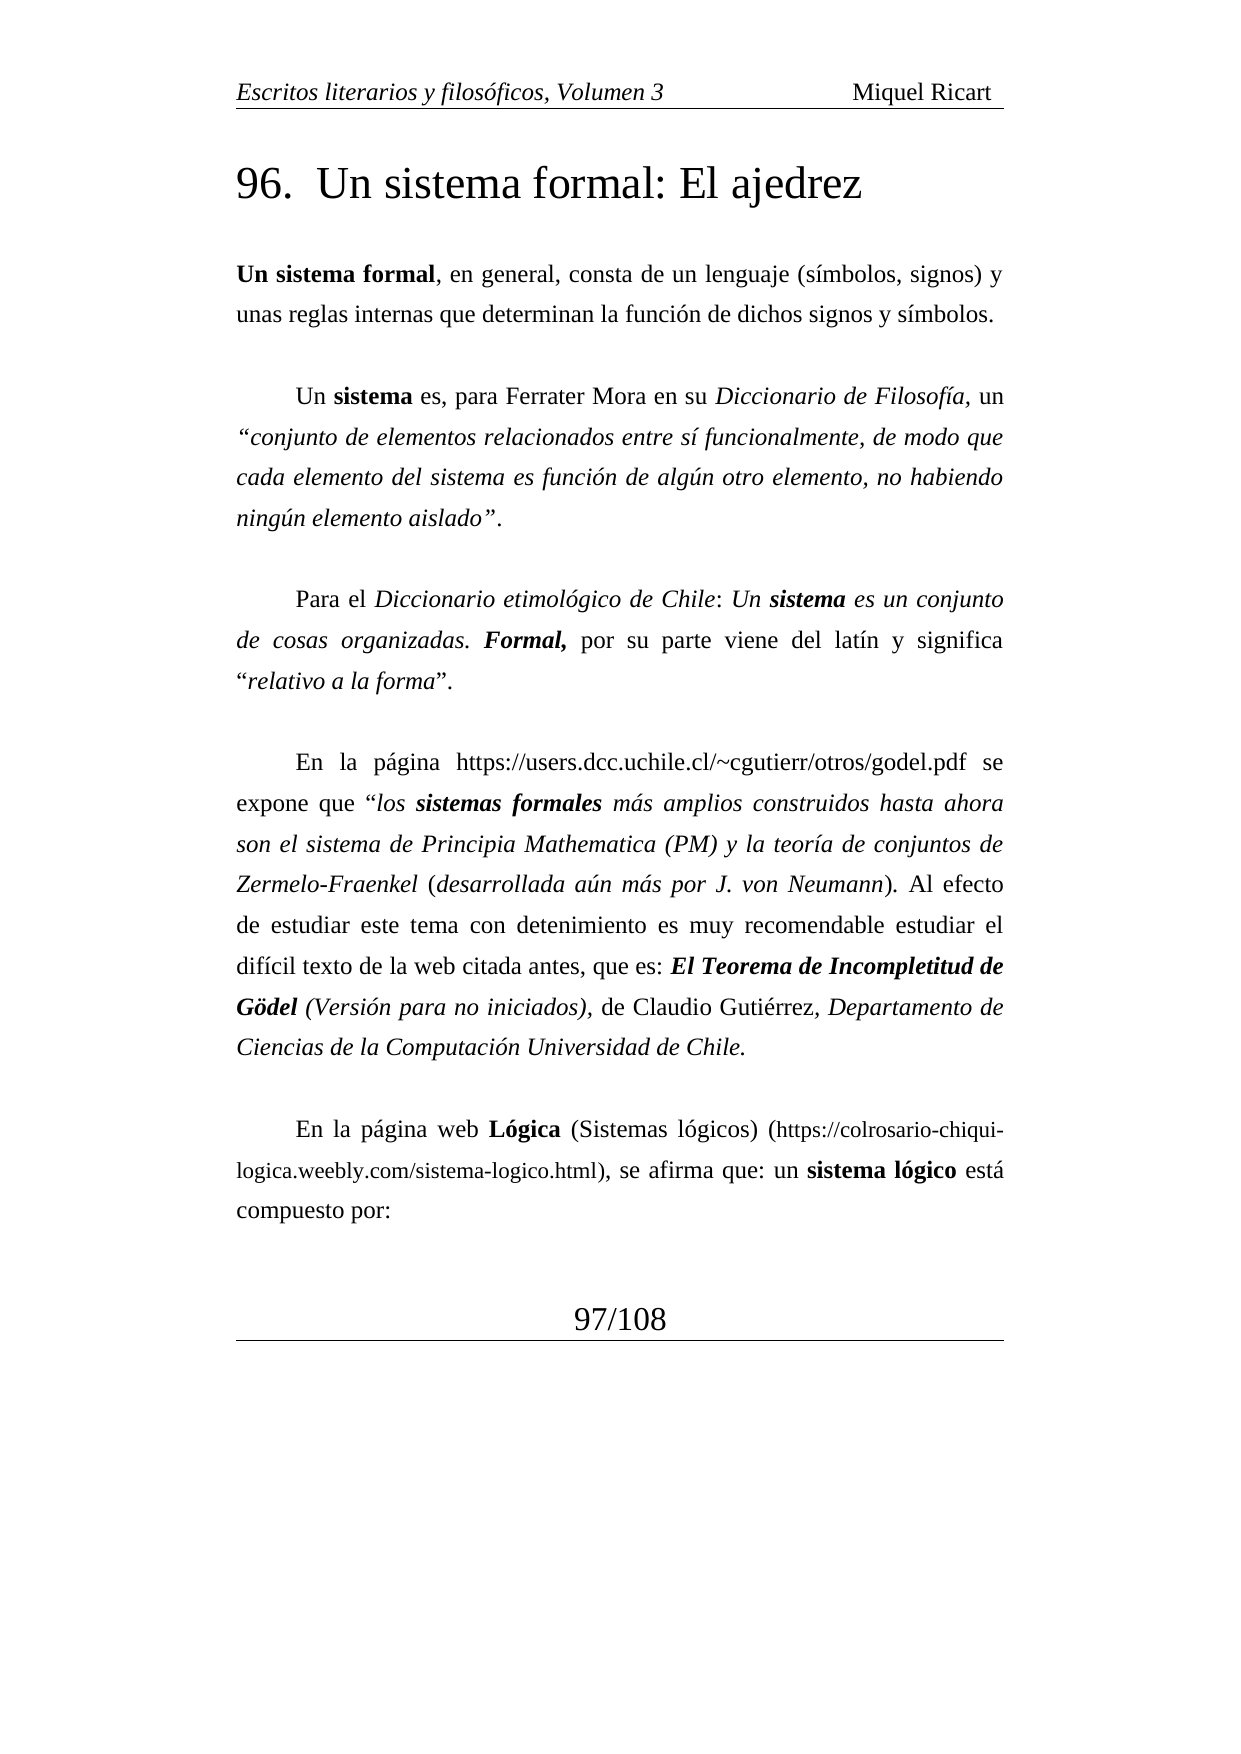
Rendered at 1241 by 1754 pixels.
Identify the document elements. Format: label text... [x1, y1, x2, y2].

text Un sistema formal, en general, consta de un lenguaje (símbolos, signos) y unas reglas internas que determinan la función de dichos signos y símbolos. [236, 249, 1004, 331]
text Para el Diccionario etimológico de Chile: Un sistema es un conjunto de cosas organizadas. Formal, por su parte viene del latín y significa “relativo a la forma”. [236, 575, 1004, 697]
text En la página https://users.dcc.uchile.cl/~cgutierr/otros/godel.pdf se expone que “los sistemas formales más amplios construidos hasta ahora son el sistema de Principia Mathematica (PM) y la teoría de conjuntos de Zermelo-Fraenkel (desarrollada aún más por J. von Neumann). Al efecto de estudiar este tema con detenimiento es muy recomendable estudiar el difícil texto de la web citada antes, que es: El Teorema de Incompletitud de Gödel (Versión para no iniciados), de Claudio Gutiérrez, Departamento de Ciencias de la Computación Universidad de Chile. [236, 738, 1004, 1064]
text En la página web Lógica (Sistemas lógicos) (https://colrosario-chiqui-logica.weebly.com/sistema-logico.html), se afirma que: un sistema lógico está compuesto por: [236, 1105, 1004, 1227]
text Un sistema es, para Ferrater Mora en su Diccionario de Filosofía, un “conjunto de elementos relacionados entre sí funcionalmente, de modo que cada elemento del sistema es función de algún otro elemento, no habiendo ningún elemento aislado”. [236, 372, 1004, 534]
text 96. Un sistema formal: El ajedrez [236, 155, 1004, 208]
